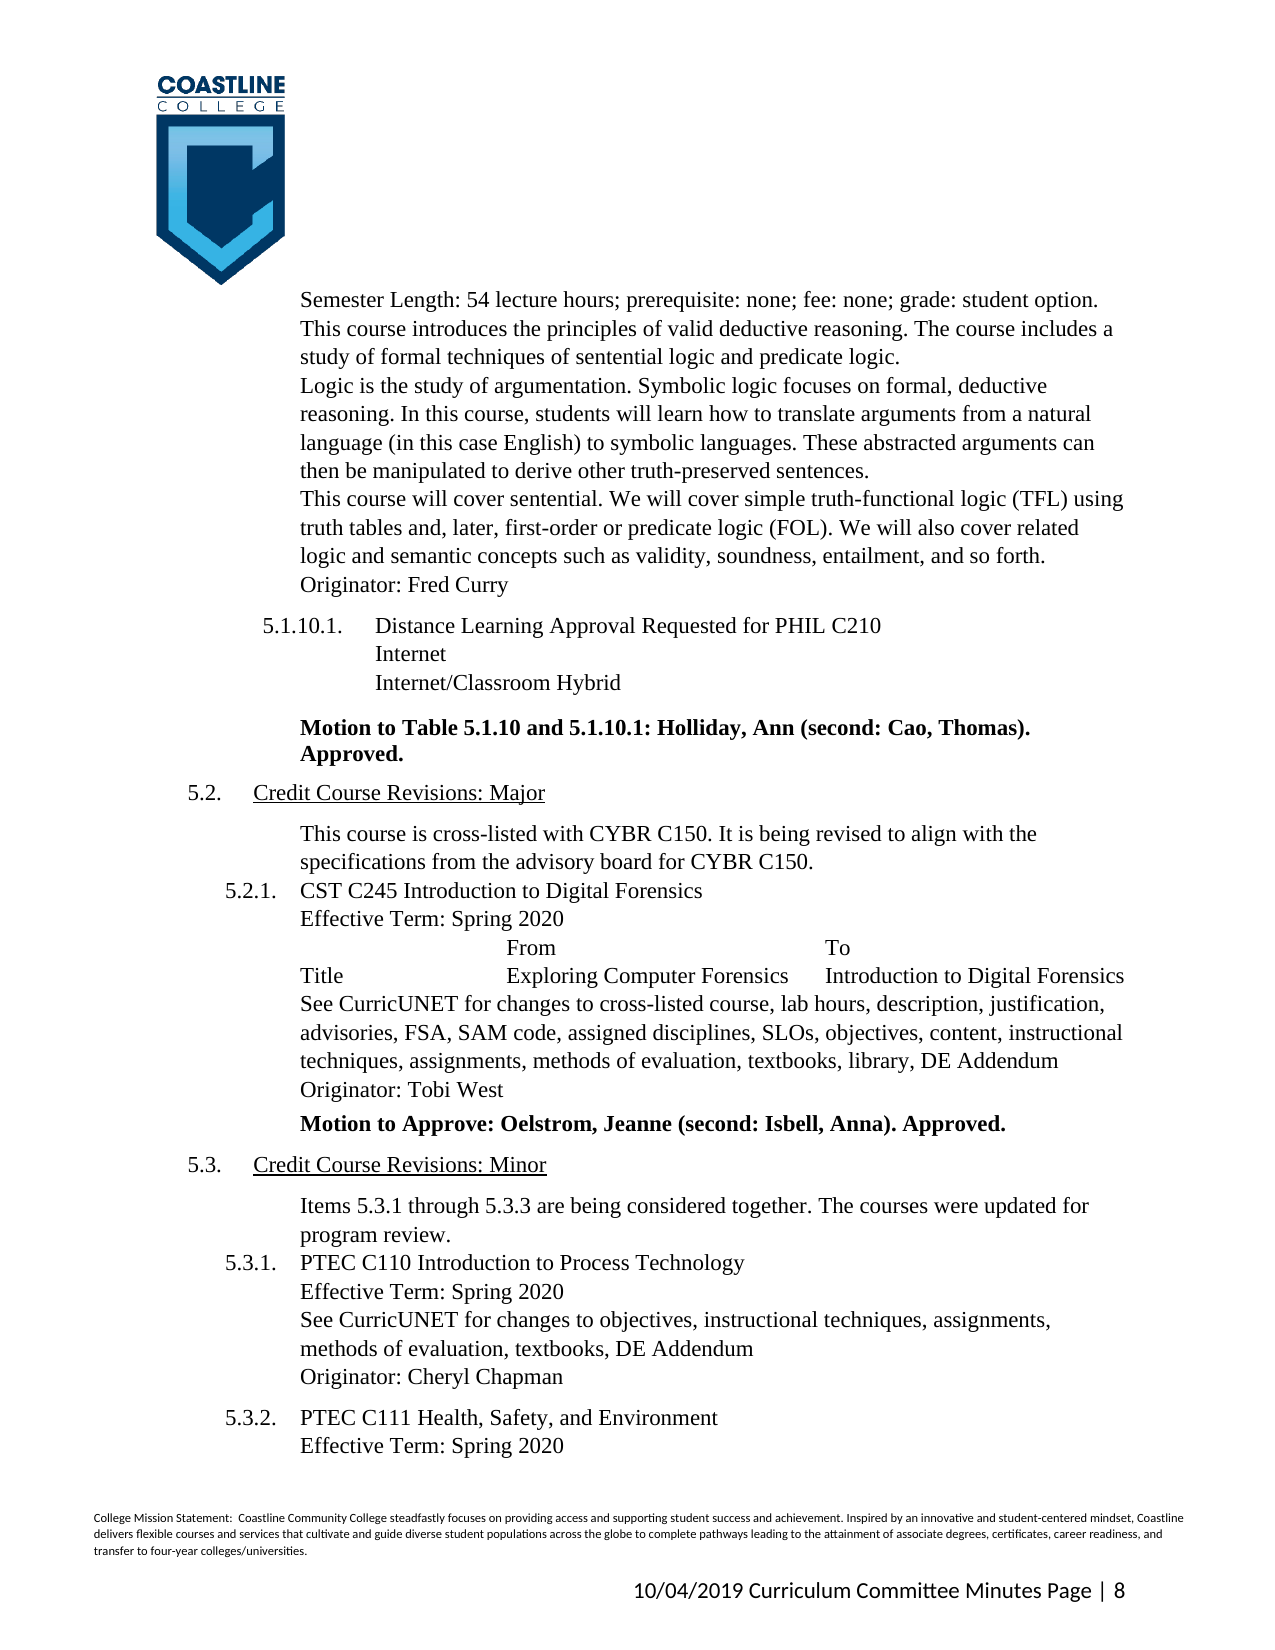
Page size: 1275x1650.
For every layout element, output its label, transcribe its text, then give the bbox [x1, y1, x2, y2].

list Title Exploring Computer Forensics Introduction to Digital Forensics [300, 962, 1125, 988]
list Items 5.3.1 through 5.3.3 are being considered together. The courses were updated for program review. [300, 1192, 1125, 1247]
list Credit Course Revisions: Major [187, 779, 1125, 805]
list Credit Course Revisions: Minor [187, 1151, 1125, 1178]
list See CurricUNET for changes to objectives, instructional techniques, assignments, methods of evaluation, textbooks, DE Addendum [300, 1306, 1125, 1361]
list Effective Term: Spring 2020 [300, 1278, 1125, 1304]
list CST C245 Introduction to Digital Forensics [225, 877, 1125, 903]
list This course will cover sentential. We will cover simple truth-functional logic (TFL) using truth tables and, later, first-order or predicate logic (FOL). We will also cover related logic and semantic concepts such as validity, soundness, entailment, and so forth. [300, 486, 1125, 569]
list Originator: Tobi West [300, 1076, 1125, 1102]
list This course is cross-listed with CYBR C150. It is being revised to align with the specifications from the advisory board for CYBR C150. [300, 820, 1125, 875]
list PTEC C111 Health, Safety, and Environment [225, 1404, 1125, 1430]
list Logic is the study of argumentation. Symbolic logic focuses on formal, deductive reasoning. In this course, students will learn how to translate arguments from a natural language (in this case English) to symbolic languages. These abstracted arguments can then be manipulated to derive other truth-preserved sentences. [300, 372, 1125, 483]
list Internet/Classroom Hybrid [375, 669, 1125, 695]
list Originator: Fred Curry [300, 571, 1125, 597]
list Motion to Table 5.1.10 and 5.1.10.1: Holliday, Ann (second: Cao, Thomas). Approved. [300, 714, 1125, 766]
picture [150, 75, 291, 287]
list Internet [375, 640, 1125, 667]
list PTEC C110 Introduction to Process Technology [225, 1249, 1125, 1276]
list Motion to Approve: Oelstrom, Jeanne (second: Isbell, Anna). Approved. [300, 1111, 1125, 1137]
list From To [506, 934, 1125, 960]
list Semester Length: 54 lecture hours; prerequisite: none; fee: none; grade: student option. This course introduces the principles of valid deductive reasoning. The course includes a study of formal techniques of sentential logic and predicate logic. [300, 286, 1125, 370]
list Effective Term: Spring 2020 [300, 1432, 1125, 1459]
list See CurricUNET for changes to cross-listed course, lab hours, description, justification, advisories, FSA, SAM code, assigned disciplines, SLOs, objectives, content, instructional techniques, assignments, methods of evaluation, textbooks, library, DE Addendum [300, 991, 1125, 1074]
list Originator: Cheryl Chapman [300, 1363, 1125, 1389]
list Effective Term: Spring 2020 [300, 905, 1125, 932]
list Distance Learning Approval Requested for PHIL C210 [262, 612, 1125, 638]
